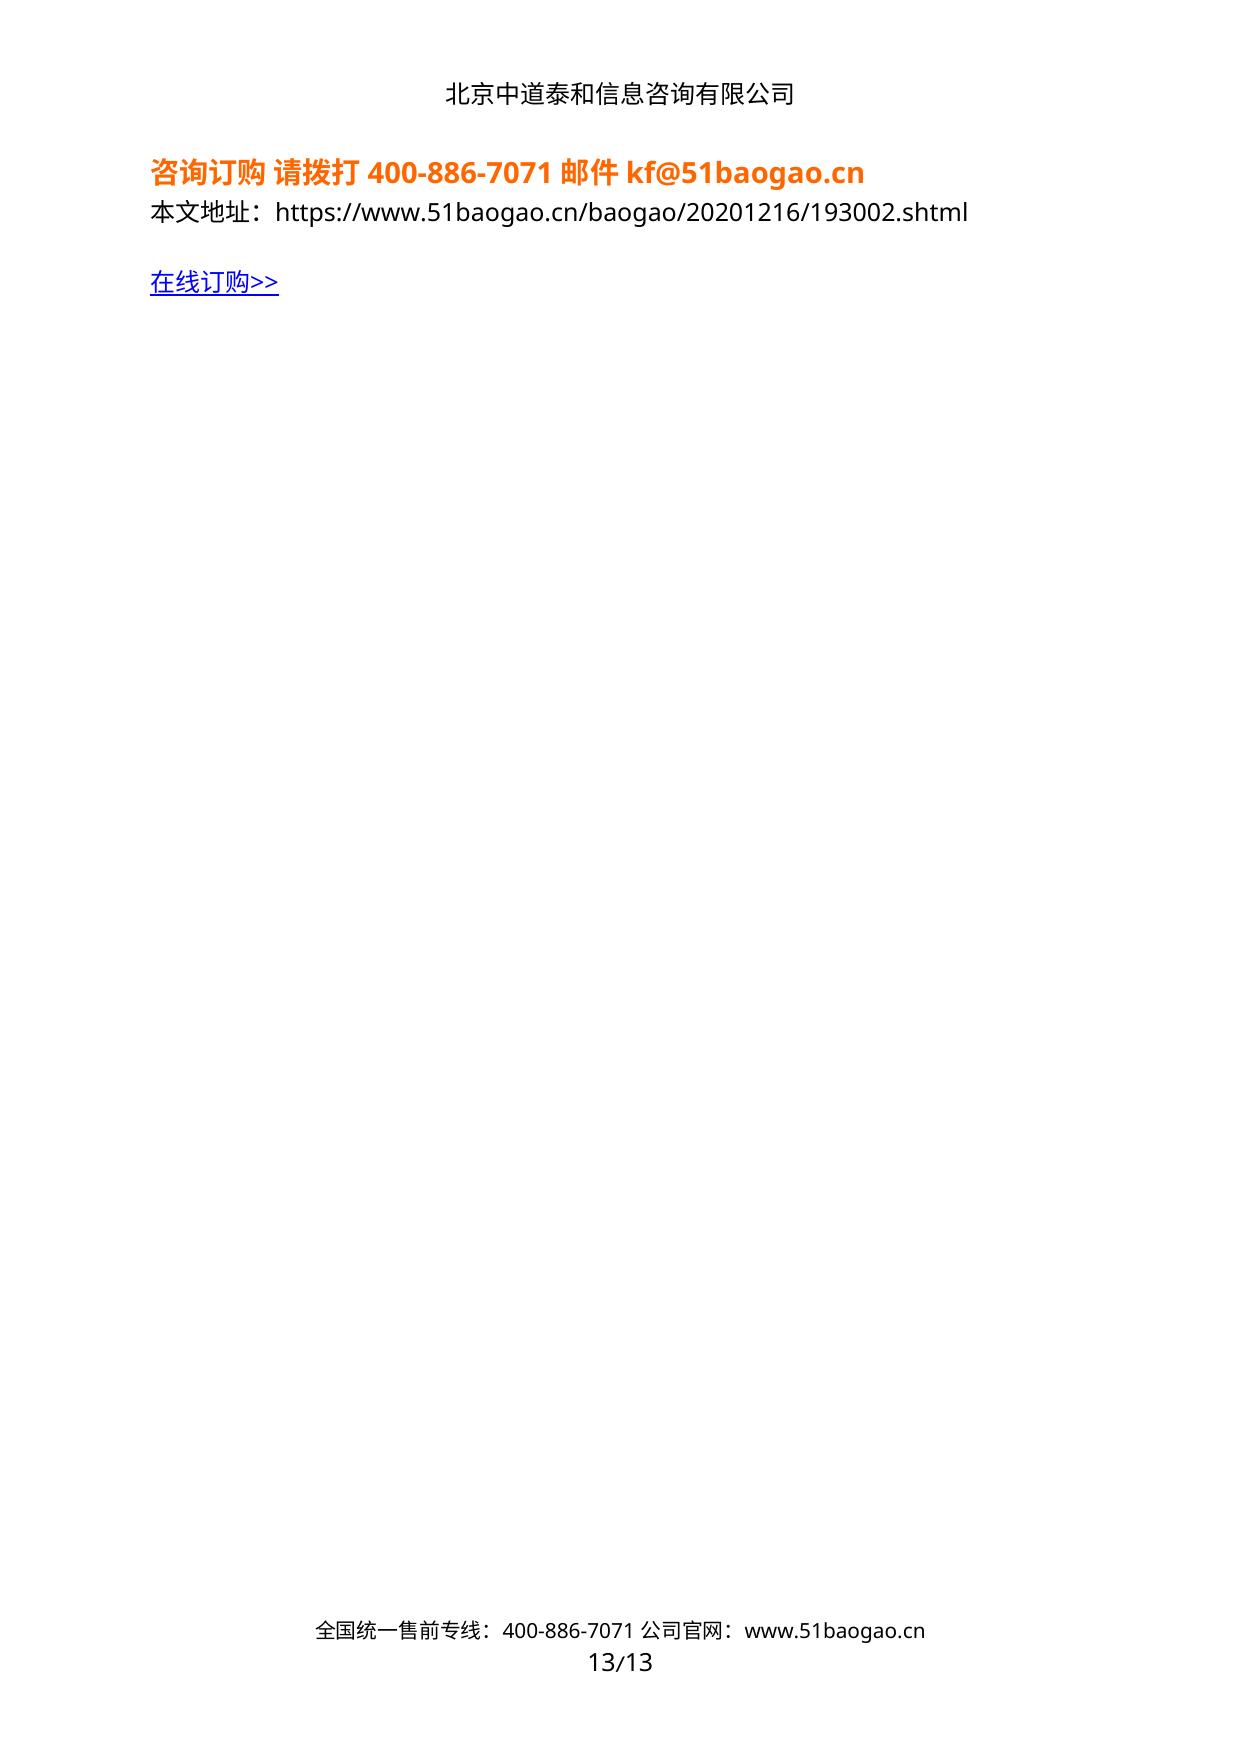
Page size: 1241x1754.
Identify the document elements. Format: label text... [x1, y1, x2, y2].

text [150, 150, 1090, 229]
text 在线订购>> [150, 229, 1090, 299]
